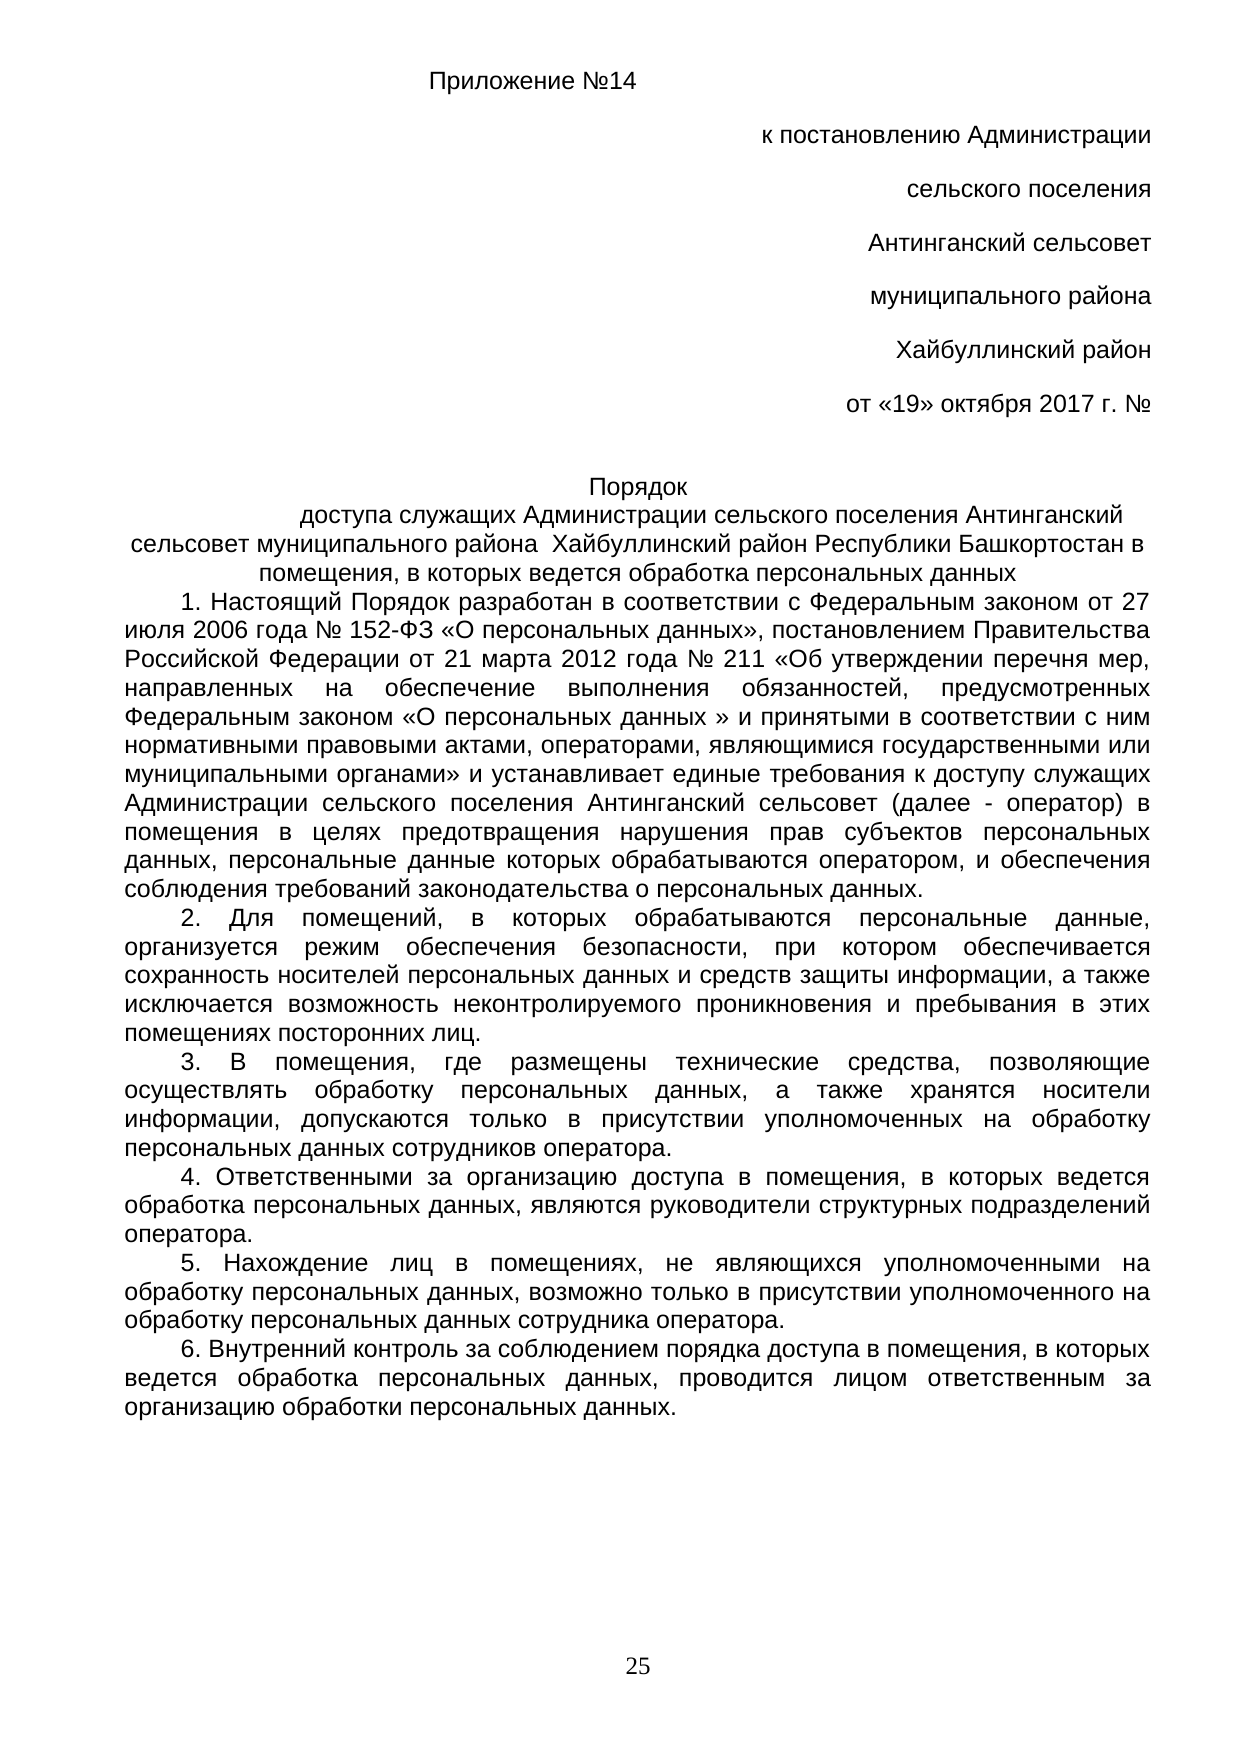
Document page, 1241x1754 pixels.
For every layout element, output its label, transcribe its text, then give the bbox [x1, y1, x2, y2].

text от «19» октября 2017 г. № [124, 389, 1152, 418]
text 4. Ответственными за организацию доступа в помещения, в которых ведется обработка персональных данных, являются руководители структурных подразделений оператора. [124, 1162, 1152, 1248]
text муниципального района [124, 281, 1152, 310]
text 2. Для помещений, в которых обрабатываются персональные данные, организуется режим обеспечения безопасности, при котором обеспечивается сохранность носителей персональных данных и средств защиты информации, а также исключается возможность неконтролируемого проникновения и пребывания в этих помещениях посторонних лиц. [124, 903, 1152, 1047]
text к постановлению Администрации [124, 120, 1152, 148]
text Порядок [124, 472, 1152, 500]
text Антинганский сельсовет [124, 227, 1152, 256]
text Хайбуллинский район [124, 335, 1152, 364]
text 5. Нахождение лиц в помещениях, не являющихся уполномоченными на обработку персональных данных, возможно только в присутствии уполномоченного на обработку персональных данных сотрудника оператора. [124, 1248, 1152, 1334]
text 3. В помещения, где размещены технические средства, позволяющие осуществлять обработку персональных данных, а также хранятся носители информации, допускаются только в присутствии уполномоченных на обработку персональных данных сотрудников оператора. [124, 1047, 1152, 1162]
text 6. Внутренний контроль за соблюдением порядка доступа в помещения, в которых ведется обработка персональных данных, проводится лицом ответственным за организацию обработки персональных данных. [124, 1334, 1152, 1420]
text сельского поселения [124, 174, 1152, 202]
text 1. Настоящий Порядок разработан в соответствии с Федеральным законом от 27 июля 2006 года № 152-ФЗ «О персональных данных», постановлением Правительства Российской Федерации от 21 марта 2012 года № 211 «Об утверждении перечня мер, направленных на обеспечение выполнения обязанностей, предусмотренных Федеральным законом «О персональных данных » и принятыми в соответствии с ним нормативными правовыми актами, операторами, являющимися государственными или муниципальными органами» и устанавливает единые требования к доступу служащих Администрации сельского поселения Антинганский сельсовет (далее - оператор) в помещения в целях предотвращения нарушения прав субъектов персональных данных, персональные данные которых обрабатываются оператором, и обеспечения соблюдения требований законодательства о персональных данных. [124, 587, 1152, 903]
text доступа служащих Администрации сельского поселения Антинганский сельсовет муниципального района Хайбуллинский район Республики Башкортостан в помещения, в которых ведется обработка персональных данных [124, 500, 1152, 587]
text Приложение №14 [124, 66, 1152, 95]
